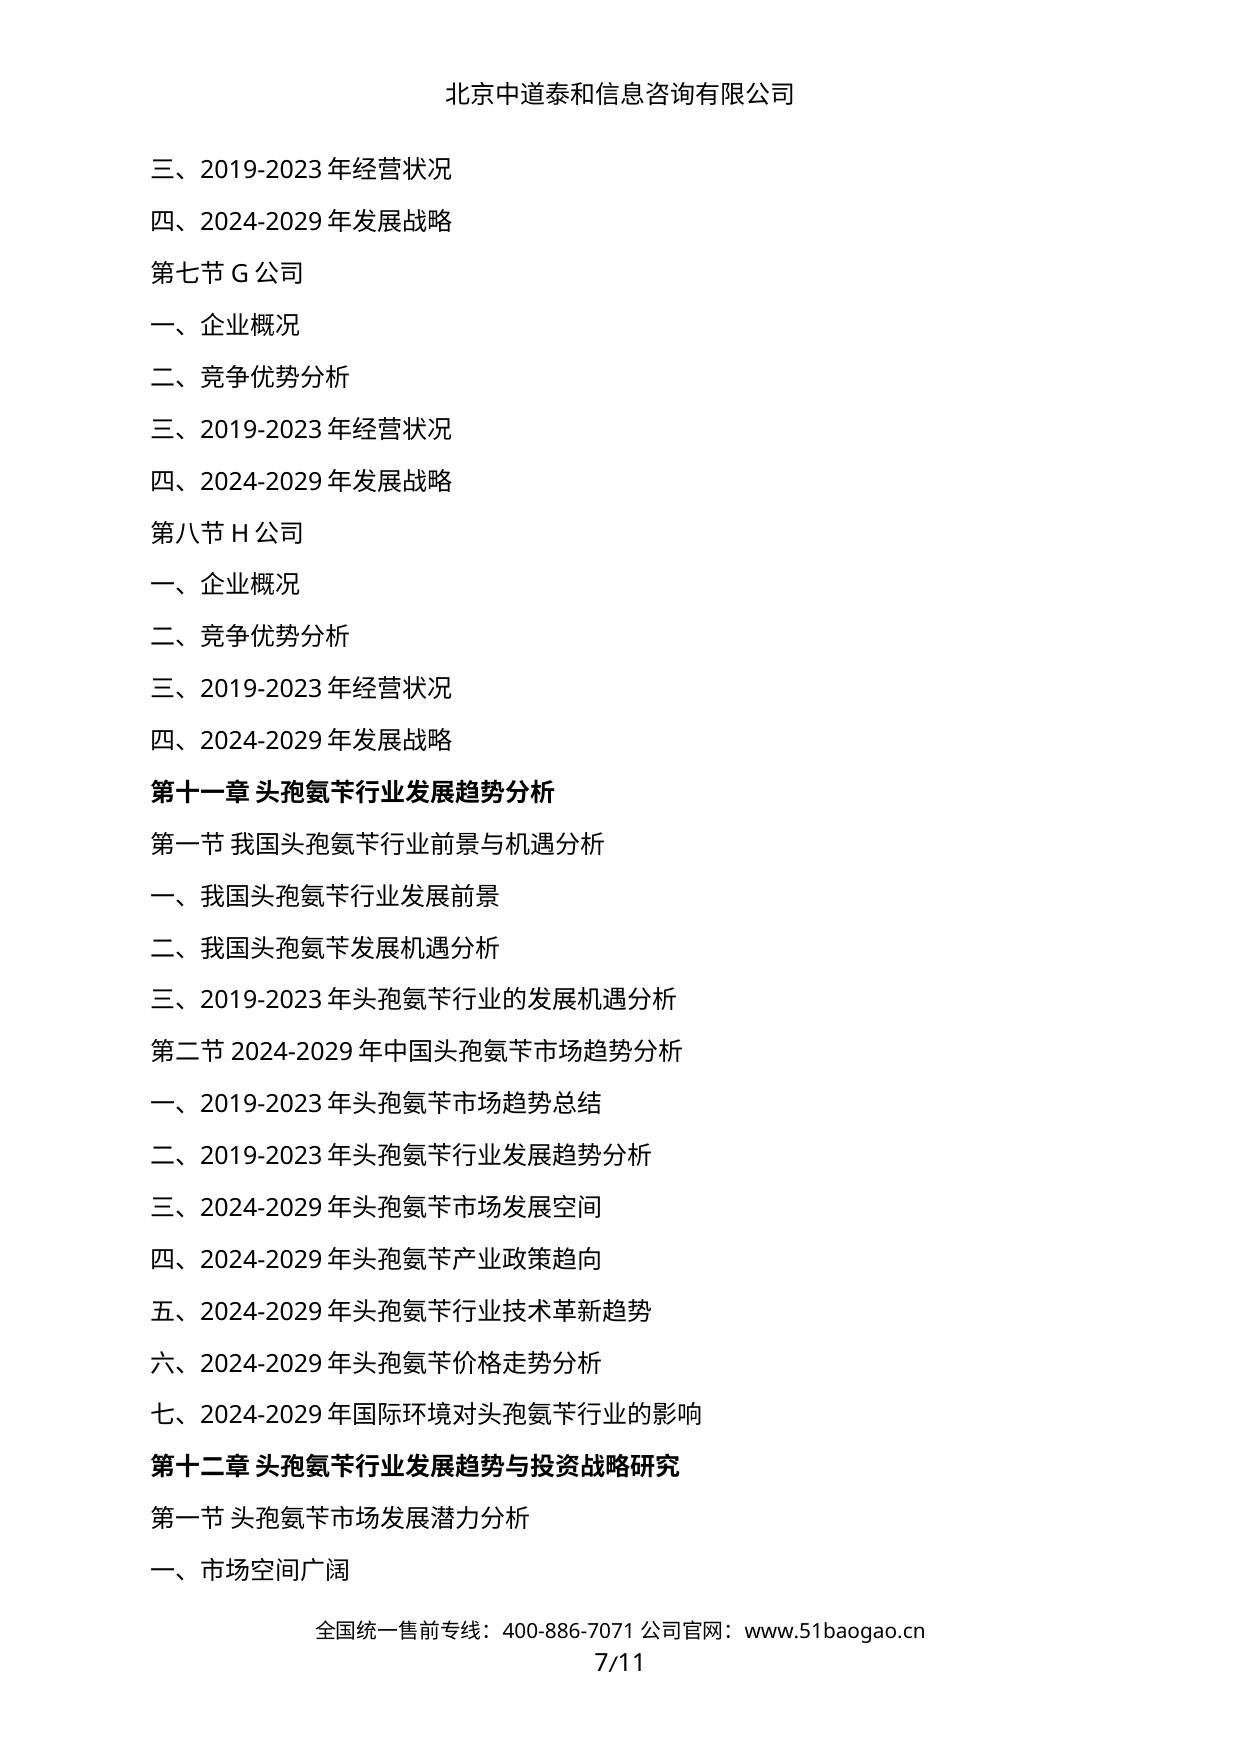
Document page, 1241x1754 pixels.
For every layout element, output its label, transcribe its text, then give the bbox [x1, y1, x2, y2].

text 第八节 H公司 [150, 513, 1090, 549]
text 三、2024-2029年头孢氨苄市场发展空间 [150, 1187, 1090, 1224]
text 一、企业概况 [150, 306, 1090, 342]
text 一、我国头孢氨苄行业发展前景 [150, 876, 1090, 912]
text 第十一章 头孢氨苄行业发展趋势分析 [150, 772, 1090, 809]
text 一、2019-2023年头孢氨苄市场趋势总结 [150, 1084, 1090, 1120]
text 第七节 G公司 [150, 254, 1090, 290]
text 五、2024-2029年头孢氨苄行业技术革新趋势 [150, 1291, 1090, 1327]
text 四、2024-2029年发展战略 [150, 461, 1090, 497]
text 三、2019-2023年经营状况 [150, 669, 1090, 705]
text 第一节 我国头孢氨苄行业前景与机遇分析 [150, 824, 1090, 861]
text 四、2024-2029年发展战略 [150, 721, 1090, 757]
text 第二节 2024-2029年中国头孢氨苄市场趋势分析 [150, 1032, 1090, 1068]
text 二、我国头孢氨苄发展机遇分析 [150, 928, 1090, 964]
text 一、企业概况 [150, 565, 1090, 601]
text 七、2024-2029年国际环境对头孢氨苄行业的影响 [150, 1395, 1090, 1431]
text 第一节 头孢氨苄市场发展潜力分析 [150, 1499, 1090, 1535]
text 二、2019-2023年头孢氨苄行业发展趋势分析 [150, 1136, 1090, 1172]
text 三、2019-2023年经营状况 [150, 409, 1090, 446]
text 一、市场空间广阔 [150, 1551, 1090, 1587]
text 三、2019-2023年头孢氨苄行业的发展机遇分析 [150, 980, 1090, 1016]
text 第十二章 头孢氨苄行业发展趋势与投资战略研究 [150, 1447, 1090, 1483]
text 三、2019-2023年经营状况 [150, 150, 1090, 186]
text 六、2024-2029年头孢氨苄价格走势分析 [150, 1343, 1090, 1379]
text 二、竞争优势分析 [150, 617, 1090, 653]
text 四、2024-2029年头孢氨苄产业政策趋向 [150, 1239, 1090, 1276]
text 二、竞争优势分析 [150, 357, 1090, 394]
text 四、2024-2029年发展战略 [150, 202, 1090, 238]
